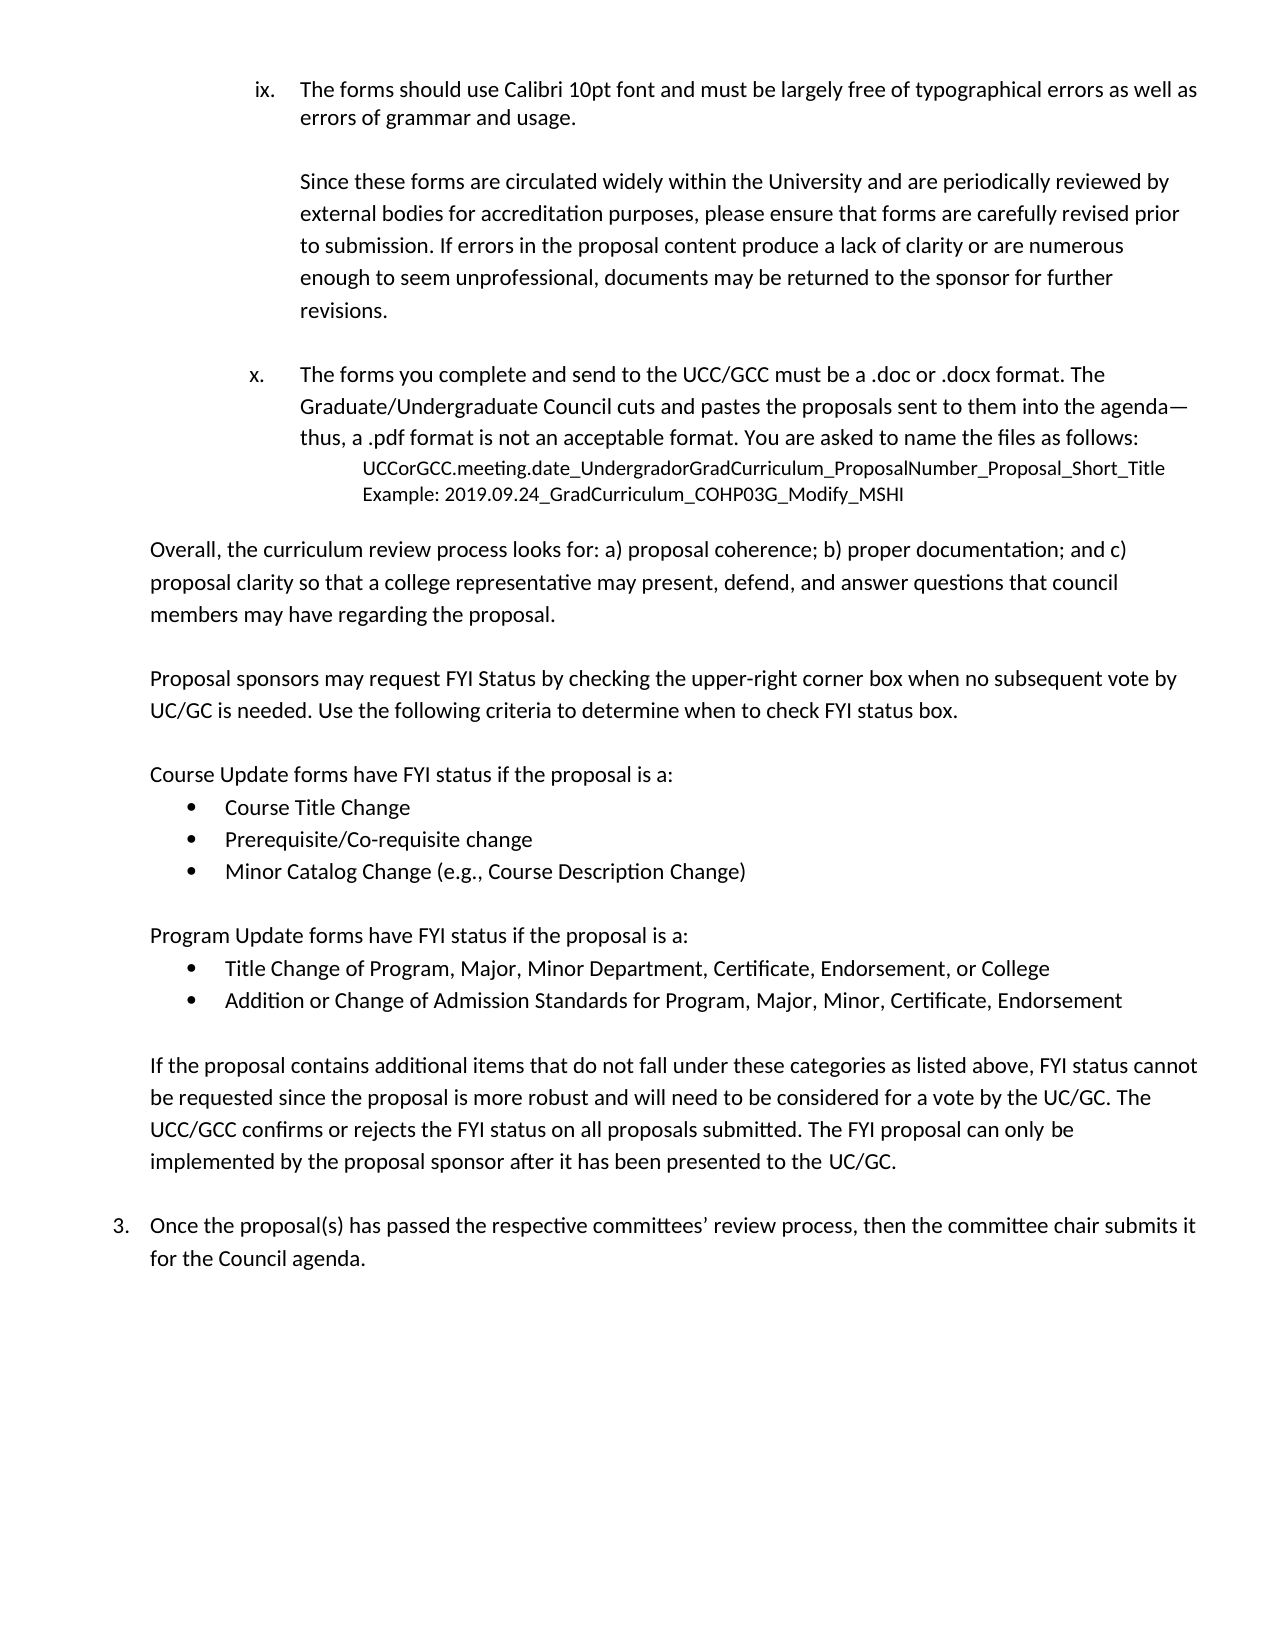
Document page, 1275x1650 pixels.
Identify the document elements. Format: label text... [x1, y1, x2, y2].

list Minor Catalog Change (e.g., Course Description Change) [187, 857, 1212, 885]
text Course Update forms have FYI status if the proposal is a: [150, 761, 1212, 789]
text Since these forms are circulated widely within the University and are periodically reviewed by external bodies for accreditation purposes, please ensure that forms are carefully revised prior to submission. If errors in the proposal content produce a lack of clarity or are numerous enough to seem unprofessional, documents may be returned to the sponsor for further revisions. [300, 167, 1183, 324]
list The forms should use Calibri 10pt font and must be largely free of typographical errors as well as errors of grammar and usage. [254, 75, 1212, 131]
list Title Change of Program, Major, Minor Department, Certificate, Endorsement, or College [187, 954, 1212, 982]
list Course Title Change [187, 793, 1212, 821]
list Once the proposal(s) has passed the respective committees’ review process, then the committee chair submits it for the Council agenda. [112, 1212, 1200, 1272]
text If the proposal contains additional items that do not fall under these categories as listed above, FYI status cannot be requested since the proposal is more robust and will need to be considered for a vote by the UC/GC. The UCC/GCC confirms or rejects the FYI status on all proposals submitted. The FYI proposal can only be implemented by the proposal sponsor after it has been presented to the UC/GC. [150, 1051, 1200, 1175]
list Addition or Change of Admission Standards for Program, Major, Minor, Certificate, Endorsement [187, 986, 1212, 1014]
list The forms you complete and send to the UCC/GCC must be a .doc or .docx format. The Graduate/Undergraduate Council cuts and pastes the proposals sent to them into the agenda—thus, a .pdf format is not an acceptable format. You are asked to name the files as follows: [249, 360, 1195, 451]
text Proposal sponsors may request FYI Status by checking the upper-right corner box when no subsequent vote by UC/GC is needed. Use the following criteria to determine when to check FYI status box. [150, 664, 1181, 724]
text Overall, the curriculum review process looks for: a) proposal coherence; b) proper documentation; and c) proposal clarity so that a college representative may present, defend, and answer questions that council members may have regarding the proposal. [150, 536, 1191, 628]
list UCCorGCC.meeting.date_UndergradorGradCurriculum_ProposalNumber_Proposal_Short_Title [362, 455, 1212, 480]
list Prerequisite/Co-requisite change [187, 825, 1212, 853]
text Program Update forms have FYI status if the proposal is a: [150, 922, 1212, 950]
text Example: 2019.09.24_GradCurriculum_COHP03G_Modify_MSHI [287, 481, 1212, 507]
